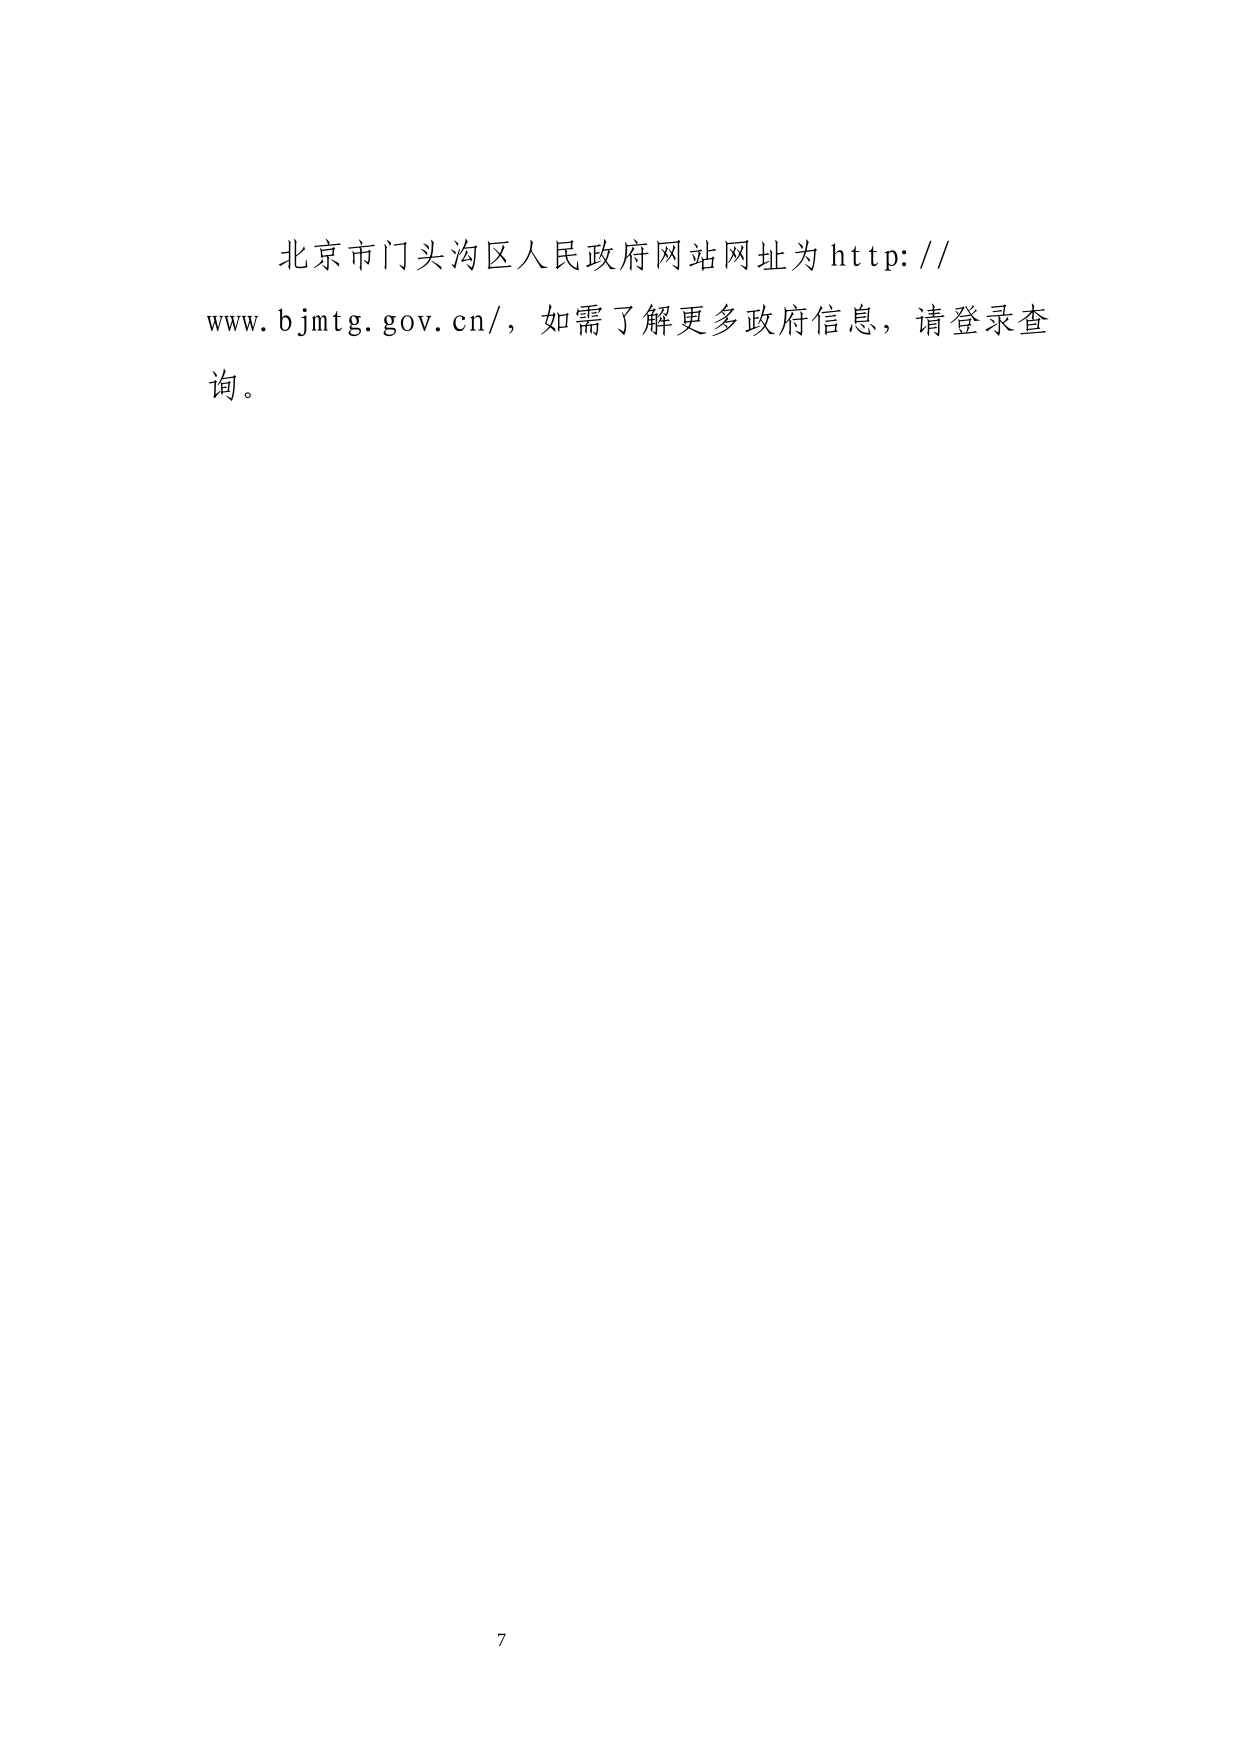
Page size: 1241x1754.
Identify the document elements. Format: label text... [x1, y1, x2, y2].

text 北京市门头沟区人民政府网站网址为http://www.bjmtg.gov.cn/，如需了解更多政府信息，请登录查询。 [207, 221, 1087, 416]
